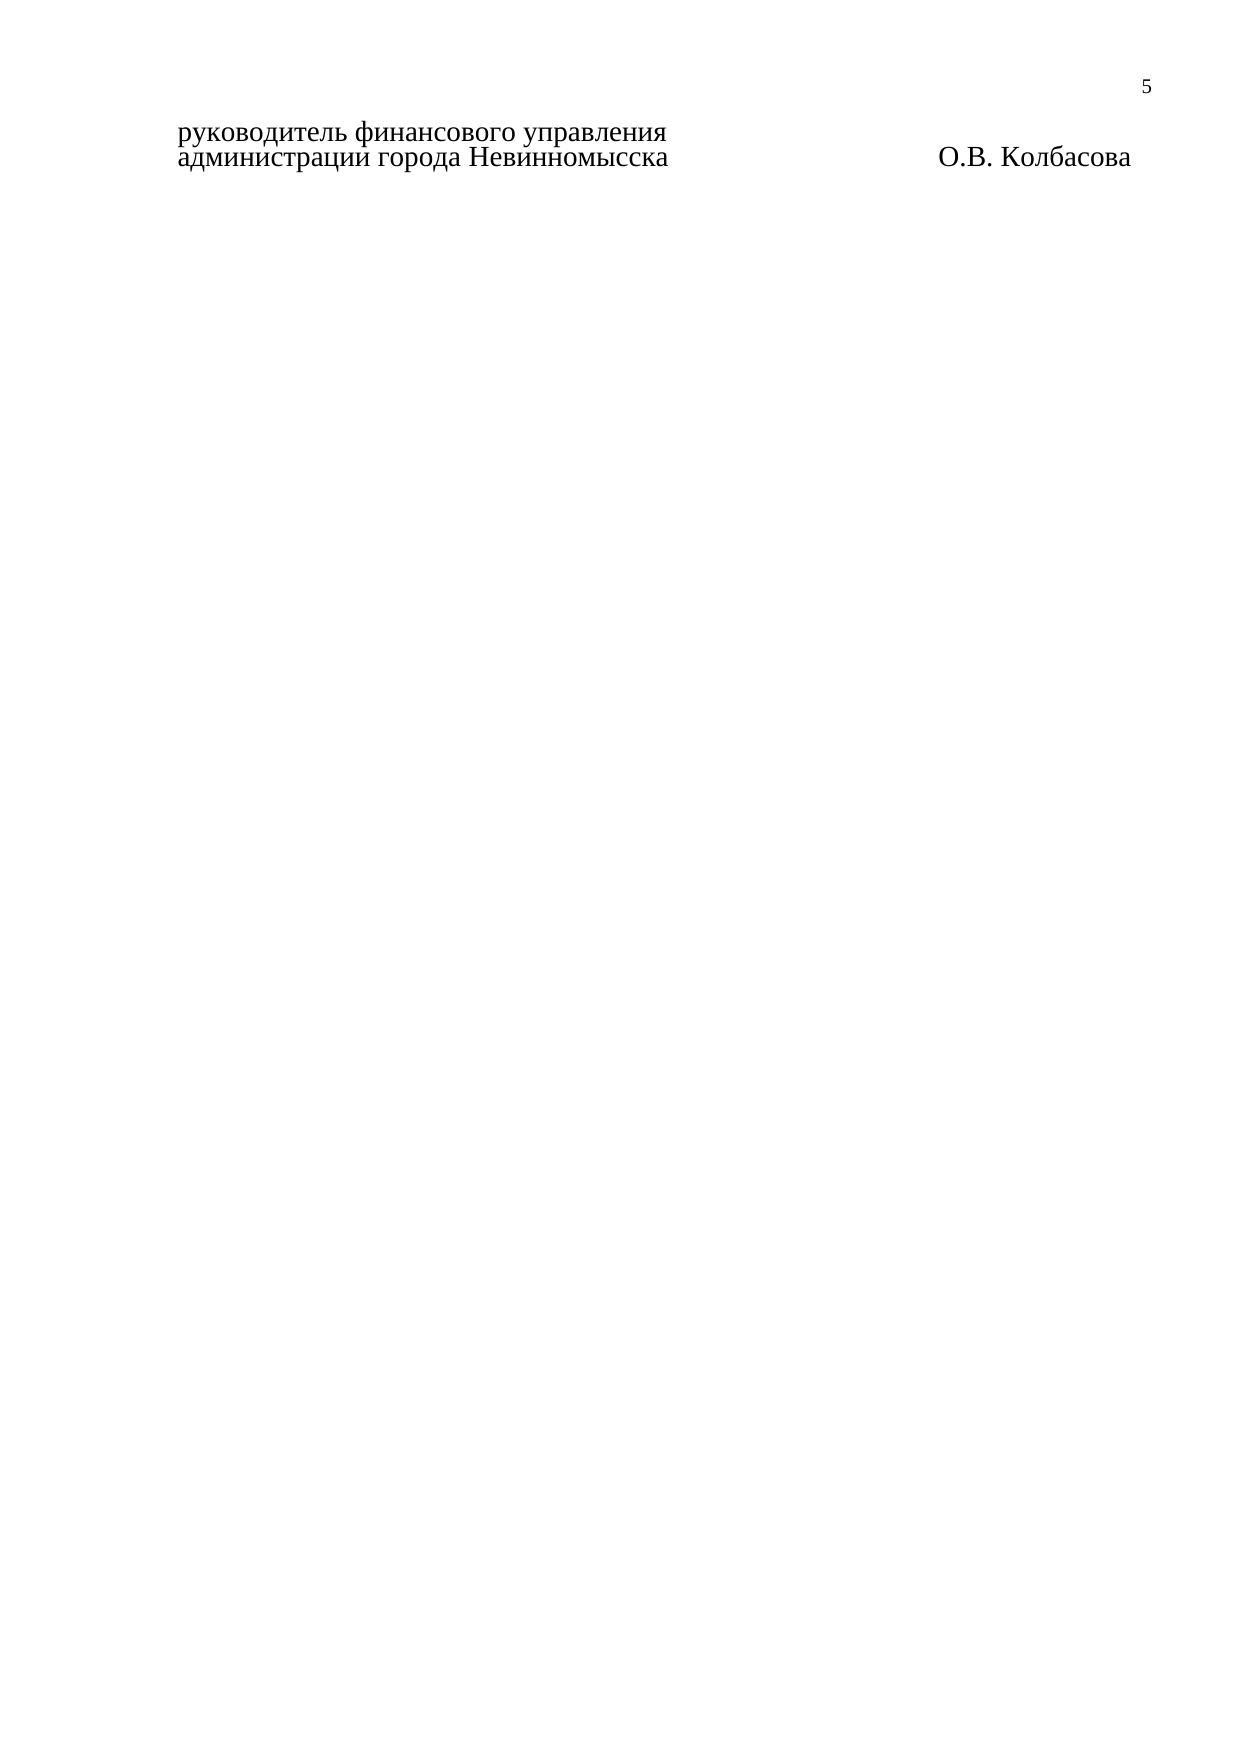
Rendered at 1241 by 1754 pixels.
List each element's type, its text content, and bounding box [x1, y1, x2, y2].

text руководитель финансового управления [177, 122, 362, 147]
text руководитель финансового управления [365, 122, 1152, 147]
text администрации города Невинномысска О.В. Колбасова [177, 147, 1169, 172]
